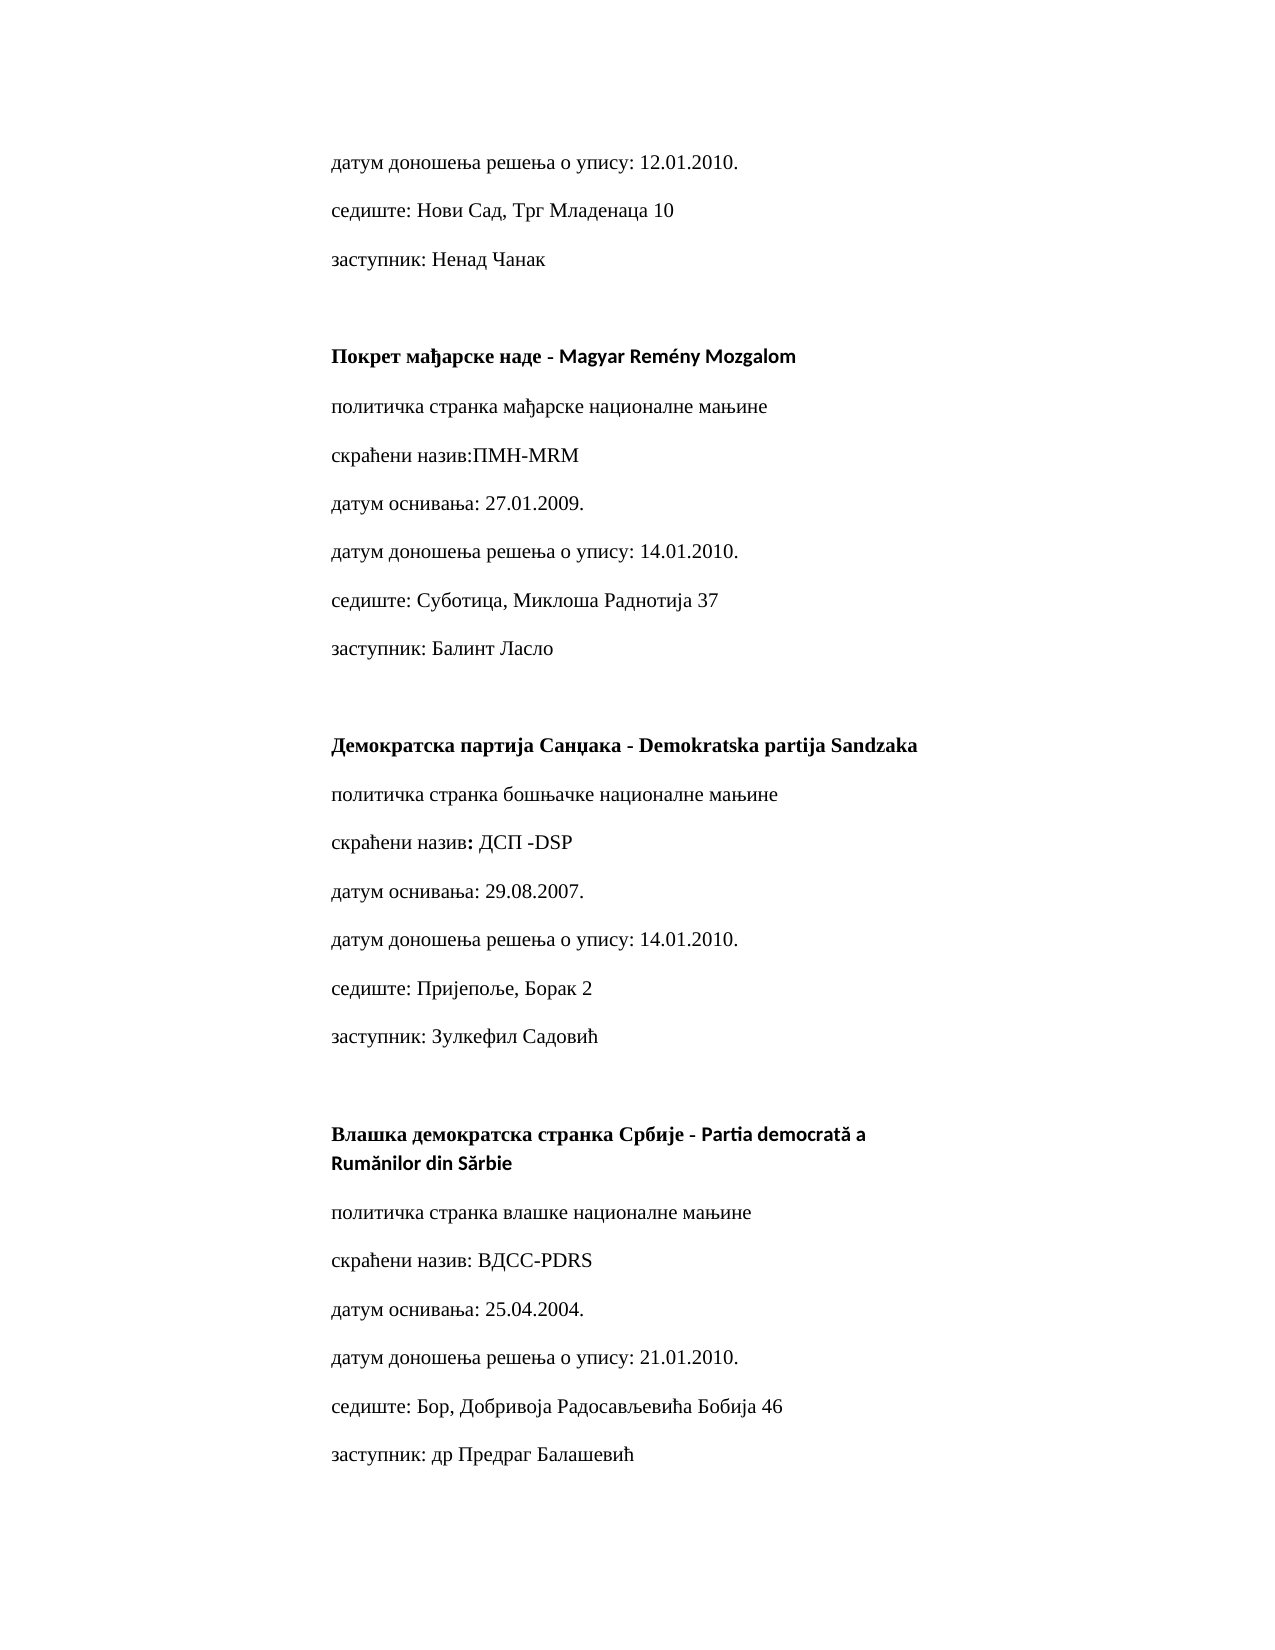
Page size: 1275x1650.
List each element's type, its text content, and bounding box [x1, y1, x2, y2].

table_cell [320, 150, 955, 344]
table_cell Демократска партија Санџака - Demokratska partija Sandzaka политичка странка бошњачке националне мањине скраћени назив: ДСП -DSP датум оснивања: 29.08.2007. датум доношења решења о упису: 14.01.2010. седиште: Пријепоље, Борак 2 заступник: Зулкефил Садовић [320, 733, 955, 1121]
table_cell Покрет мађарске наде - Magyar Remény Mozgalom политичка странка мађарске националне мањине скраћени назив:ПМН-MRM датум оснивања: 27.01.2009. датум доношења решења о упису: 14.01.2010. седиште: Суботица, Миклоша Раднотија 37 заступник: Балинт Ласло [320, 344, 955, 733]
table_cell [320, 1121, 955, 1491]
